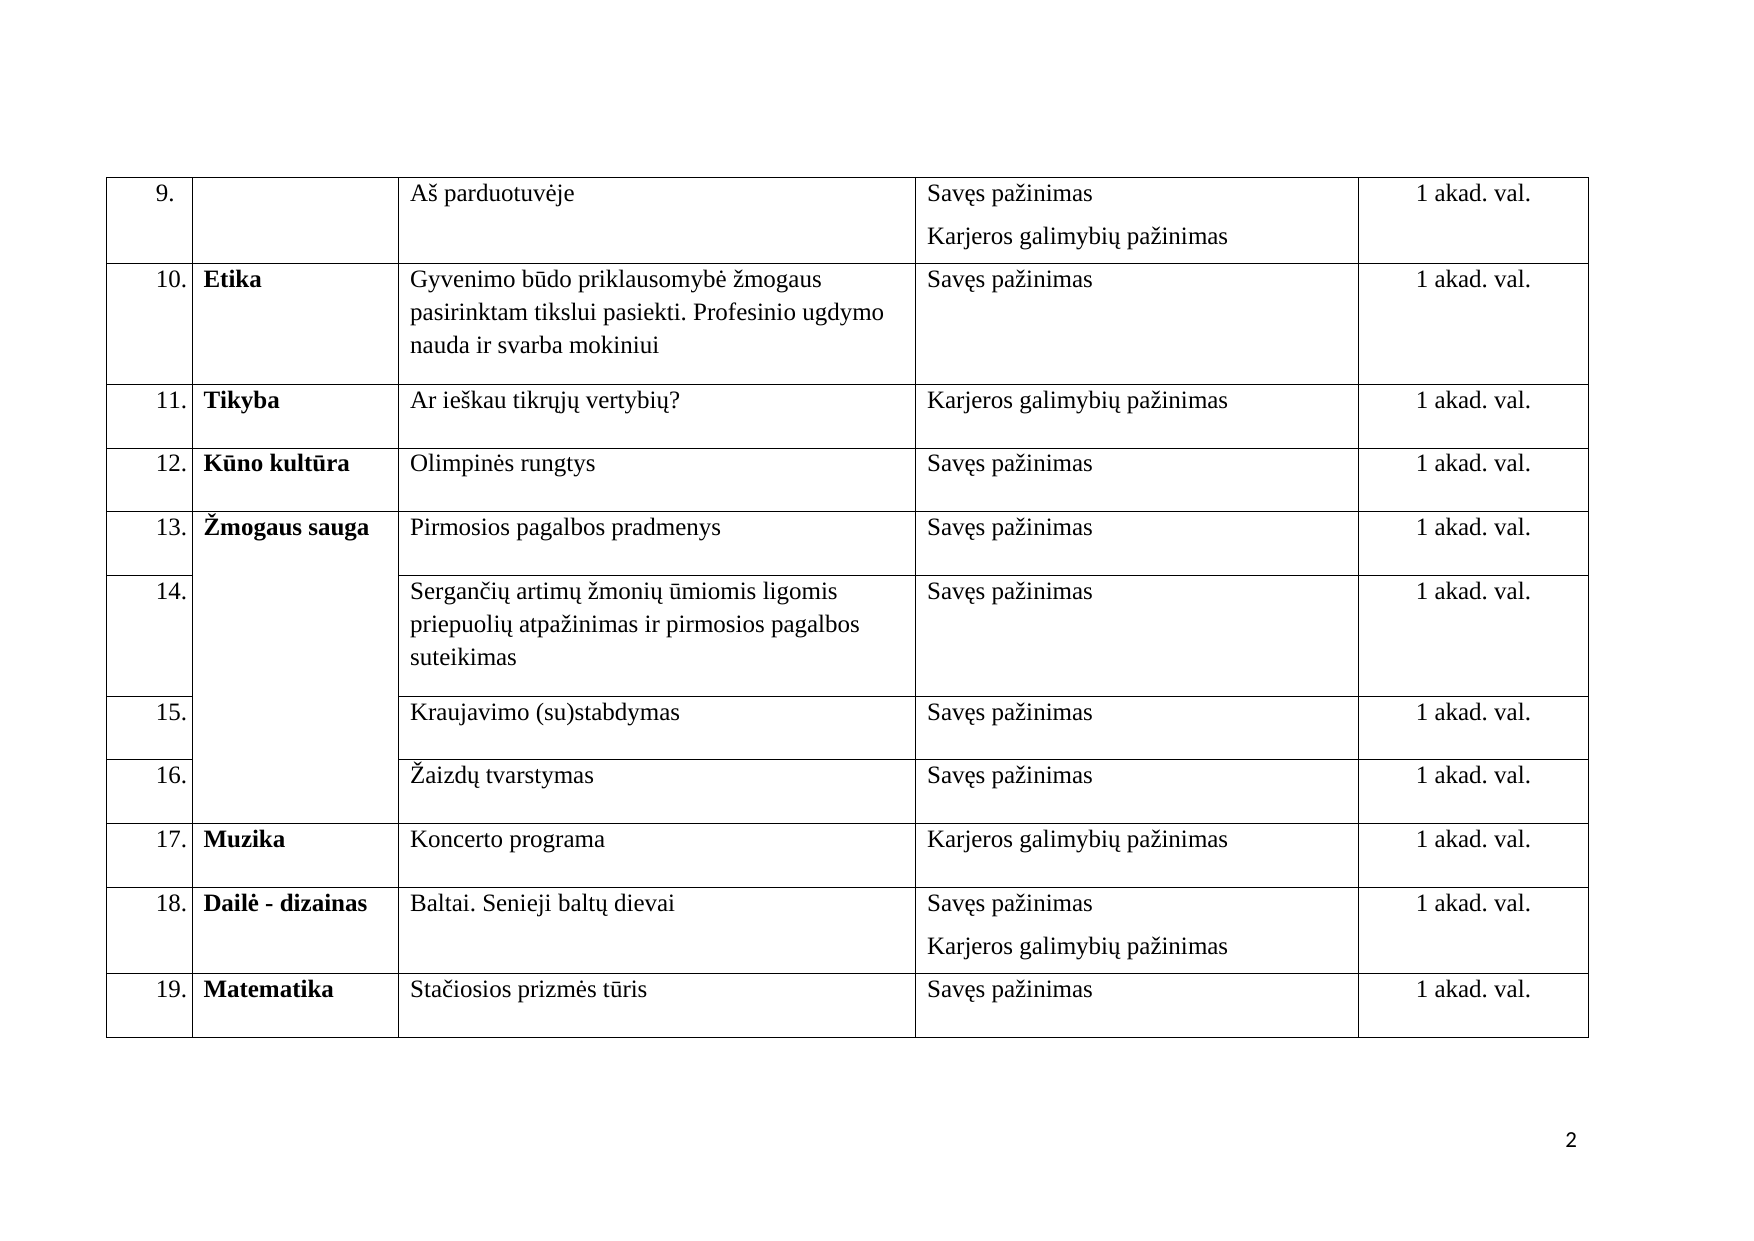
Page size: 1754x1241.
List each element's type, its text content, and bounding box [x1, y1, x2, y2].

table_cell [107, 178, 192, 263]
table_cell 1 akad. val. [1359, 449, 1588, 511]
table_cell 1 akad. val. [1359, 576, 1588, 696]
table_cell 1 akad. val. [1359, 512, 1588, 575]
table_cell 1 akad. val. [1359, 697, 1588, 759]
table_cell Kūno kultūra [193, 449, 398, 511]
table_cell 1 akad. val. [1359, 888, 1588, 973]
table_cell Gyvenimo būdo priklausomybė žmogaus pasirinktam tikslui pasiekti. Profesinio ugdymo nauda ir svarba mokiniui [399, 264, 915, 384]
table_cell Etika [193, 264, 398, 384]
table_cell [107, 760, 192, 823]
table_cell 1 akad. val. [1359, 760, 1588, 823]
table_cell Savęs pažinimas Karjeros galimybių pažinimas [916, 178, 1358, 263]
table_cell Savęs pažinimas Karjeros galimybių pažinimas [916, 888, 1358, 973]
table_cell Savęs pažinimas [916, 449, 1358, 511]
table_cell Savęs pažinimas [916, 512, 1358, 575]
table_cell [107, 697, 192, 759]
table_cell Savęs pažinimas [916, 576, 1358, 696]
table_cell [107, 824, 192, 887]
table_cell [193, 178, 398, 263]
table_cell Kraujavimo (su)stabdymas [399, 697, 915, 759]
table_cell [107, 974, 192, 1037]
table_cell Tikyba [193, 385, 398, 447]
table_cell [107, 888, 192, 973]
table_cell [107, 385, 192, 447]
table_cell Olimpinės rungtys [399, 449, 915, 511]
table_cell Ar ieškau tikrųjų vertybių? [399, 385, 915, 447]
table_cell Savęs pažinimas [916, 264, 1358, 384]
table_cell 1 akad. val. [1359, 385, 1588, 447]
table_cell [107, 264, 192, 384]
table_cell [107, 512, 192, 575]
table_cell Pirmosios pagalbos pradmenys [399, 512, 915, 575]
table_cell 1 akad. val. [1359, 824, 1588, 887]
table_cell Savęs pažinimas [916, 760, 1358, 823]
table_cell Savęs pažinimas [916, 697, 1358, 759]
table_cell Muzika [193, 824, 398, 887]
table_cell Dailė - dizainas [193, 888, 398, 973]
table_cell Žaizdų tvarstymas [399, 760, 915, 823]
table_cell Aš parduotuvėje [399, 178, 915, 263]
table_cell [107, 449, 192, 511]
table_cell Karjeros galimybių pažinimas [916, 385, 1358, 447]
table_cell Žmogaus sauga [193, 512, 398, 823]
table_cell Stačiosios prizmės tūris [399, 974, 915, 1037]
table_cell 1 akad. val. [1359, 974, 1588, 1037]
table_cell Savęs pažinimas [916, 974, 1358, 1037]
table_cell Koncerto programa [399, 824, 915, 887]
table_cell 1 akad. val. [1359, 264, 1588, 384]
table_cell Matematika [193, 974, 398, 1037]
table_cell 1 akad. val. [1359, 178, 1588, 263]
table_cell Karjeros galimybių pažinimas [916, 824, 1358, 887]
table_cell Sergančių artimų žmonių ūmiomis ligomis priepuolių atpažinimas ir pirmosios pagalbos suteikimas [399, 576, 915, 696]
table_cell Baltai. Senieji baltų dievai [399, 888, 915, 973]
table_cell [107, 576, 192, 696]
